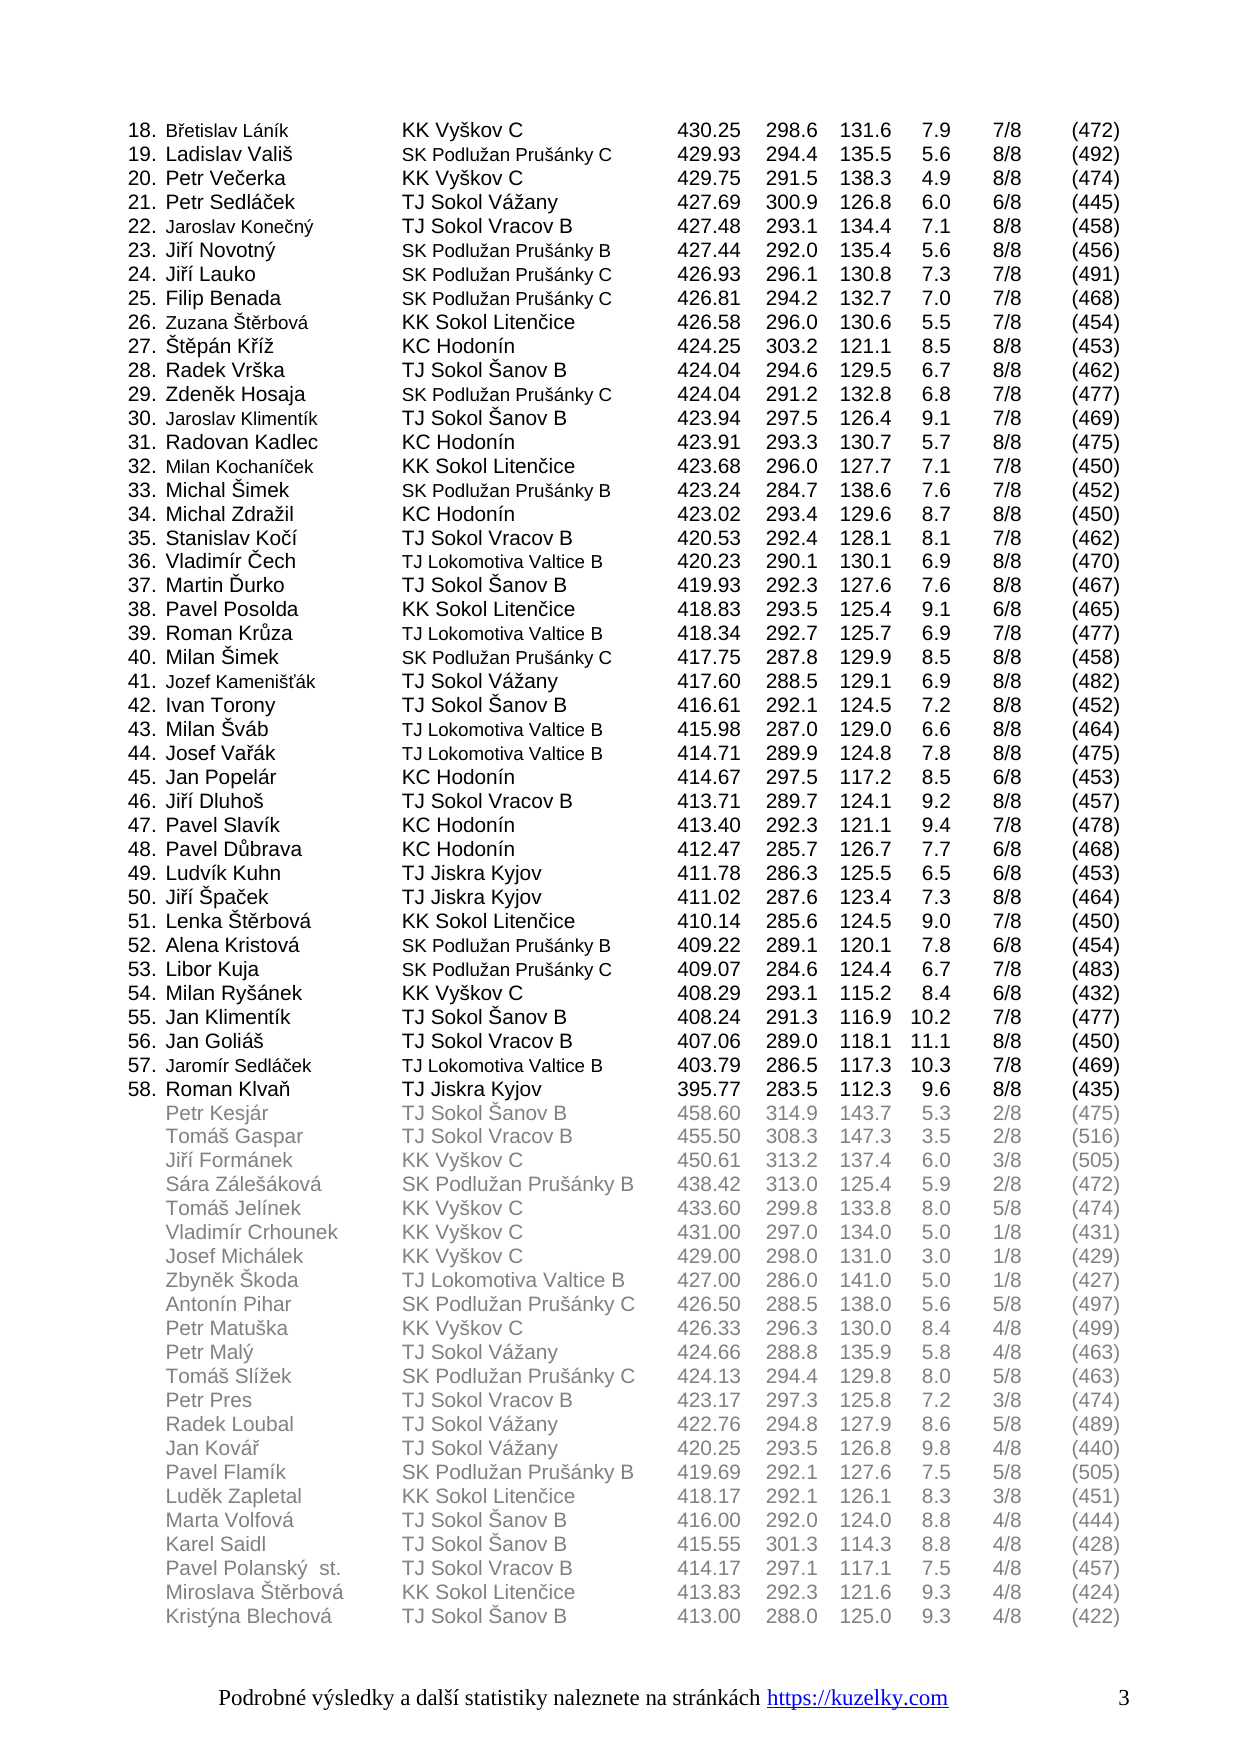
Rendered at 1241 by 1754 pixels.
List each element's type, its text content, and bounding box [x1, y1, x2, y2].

text Kristýna Blechová TJ Sokol Šanov B 413.00 288.0 125.0 9.3 4/8 (422) [106, 1603, 1134, 1627]
text Petr Kesjár TJ Sokol Šanov B 458.60 314.9 143.7 5.3 2/8 (475) [106, 1100, 1134, 1124]
text Vladimír Crhounek KK Vyškov C 431.00 297.0 134.0 5.0 1/8 (431) [106, 1220, 1134, 1244]
text 51. Lenka Štěrbová KK Sokol Litenčice 410.14 285.6 124.5 9.0 7/8 (450) [106, 909, 1134, 933]
text 55. Jan Klimentík TJ Sokol Šanov B 408.24 291.3 116.9 10.2 7/8 (477) [106, 1004, 1134, 1028]
text 22. Jaroslav Konečný TJ Sokol Vracov B 427.48 293.1 134.4 7.1 8/8 (458) [106, 214, 1134, 238]
text 54. Milan Ryšánek KK Vyškov C 408.29 293.1 115.2 8.4 6/8 (432) [106, 981, 1134, 1004]
text 30. Jaroslav Klimentík TJ Sokol Šanov B 423.94 297.5 126.4 9.1 7/8 (469) [106, 406, 1134, 429]
text Radek Loubal TJ Sokol Vážany 422.76 294.8 127.9 8.6 5/8 (489) [106, 1412, 1134, 1436]
text 43. Milan Šváb TJ Lokomotiva Valtice B 415.98 287.0 129.0 6.6 8/8 (464) [106, 717, 1134, 741]
text 57. Jaromír Sedláček TJ Lokomotiva Valtice B 403.79 286.5 117.3 10.3 7/8 (469) [106, 1052, 1134, 1076]
text Miroslava Štěrbová KK Sokol Litenčice 413.83 292.3 121.6 9.3 4/8 (424) [106, 1579, 1134, 1603]
text Sára Zálešáková SK Podlužan Prušánky B 438.42 313.0 125.4 5.9 2/8 (472) [106, 1172, 1134, 1196]
text 37. Martin Ďurko TJ Sokol Šanov B 419.93 292.3 127.6 7.6 8/8 (467) [106, 573, 1134, 597]
text 56. Jan Goliáš TJ Sokol Vracov B 407.06 289.0 118.1 11.1 8/8 (450) [106, 1028, 1134, 1052]
text 41. Jozef Kamenišťák TJ Sokol Vážany 417.60 288.5 129.1 6.9 8/8 (482) [106, 669, 1134, 693]
text 50. Jiří Špaček TJ Jiskra Kyjov 411.02 287.6 123.4 7.3 8/8 (464) [106, 885, 1134, 909]
text 25. Filip Benada SK Podlužan Prušánky C 426.81 294.2 132.7 7.0 7/8 (468) [106, 286, 1134, 310]
text 58. Roman Klvaň TJ Jiskra Kyjov 395.77 283.5 112.3 9.6 8/8 (435) [106, 1076, 1134, 1100]
text 42. Ivan Torony TJ Sokol Šanov B 416.61 292.1 124.5 7.2 8/8 (452) [106, 693, 1134, 717]
text Marta Volfová TJ Sokol Šanov B 416.00 292.0 124.0 8.8 4/8 (444) [106, 1508, 1134, 1532]
text 20. Petr Večerka KK Vyškov C 429.75 291.5 138.3 4.9 8/8 (474) [106, 166, 1134, 190]
text 45. Jan Popelár KC Hodonín 414.67 297.5 117.2 8.5 6/8 (453) [106, 765, 1134, 789]
text 23. Jiří Novotný SK Podlužan Prušánky B 427.44 292.0 135.4 5.6 8/8 (456) [106, 238, 1134, 262]
text 47. Pavel Slavík KC Hodonín 413.40 292.3 121.1 9.4 7/8 (478) [106, 813, 1134, 837]
text 35. Stanislav Kočí TJ Sokol Vracov B 420.53 292.4 128.1 8.1 7/8 (462) [106, 525, 1134, 549]
text Jiří Formánek KK Vyškov C 450.61 313.2 137.4 6.0 3/8 (505) [106, 1148, 1134, 1172]
text 52. Alena Kristová SK Podlužan Prušánky B 409.22 289.1 120.1 7.8 6/8 (454) [106, 933, 1134, 957]
text 40. Milan Šimek SK Podlužan Prušánky C 417.75 287.8 129.9 8.5 8/8 (458) [106, 645, 1134, 669]
text Antonín Pihar SK Podlužan Prušánky C 426.50 288.5 138.0 5.6 5/8 (497) [106, 1292, 1134, 1316]
text Karel Saidl TJ Sokol Šanov B 415.55 301.3 114.3 8.8 4/8 (428) [106, 1532, 1134, 1556]
text 33. Michal Šimek SK Podlužan Prušánky B 423.24 284.7 138.6 7.6 7/8 (452) [106, 477, 1134, 501]
text Pavel Flamík SK Podlužan Prušánky B 419.69 292.1 127.6 7.5 5/8 (505) [106, 1460, 1134, 1484]
text 27. Štěpán Kříž KC Hodonín 424.25 303.2 121.1 8.5 8/8 (453) [106, 334, 1134, 358]
text 38. Pavel Posolda KK Sokol Litenčice 418.83 293.5 125.4 9.1 6/8 (465) [106, 597, 1134, 621]
text Petr Matuška KK Vyškov C 426.33 296.3 130.0 8.4 4/8 (499) [106, 1316, 1134, 1340]
text Tomáš Gaspar TJ Sokol Vracov B 455.50 308.3 147.3 3.5 2/8 (516) [106, 1124, 1134, 1148]
text 46. Jiří Dluhoš TJ Sokol Vracov B 413.71 289.7 124.1 9.2 8/8 (457) [106, 789, 1134, 813]
text 21. Petr Sedláček TJ Sokol Vážany 427.69 300.9 126.8 6.0 6/8 (445) [106, 190, 1134, 214]
text 48. Pavel Důbrava KC Hodonín 412.47 285.7 126.7 7.7 6/8 (468) [106, 837, 1134, 861]
text 26. Zuzana Štěrbová KK Sokol Litenčice 426.58 296.0 130.6 5.5 7/8 (454) [106, 310, 1134, 334]
text 29. Zdeněk Hosaja SK Podlužan Prušánky C 424.04 291.2 132.8 6.8 7/8 (477) [106, 382, 1134, 406]
text 49. Ludvík Kuhn TJ Jiskra Kyjov 411.78 286.3 125.5 6.5 6/8 (453) [106, 861, 1134, 885]
text 18. Břetislav Láník KK Vyškov C 430.25 298.6 131.6 7.9 7/8 (472) [106, 118, 1134, 142]
text Luděk Zapletal KK Sokol Litenčice 418.17 292.1 126.1 8.3 3/8 (451) [106, 1484, 1134, 1508]
text Josef Michálek KK Vyškov C 429.00 298.0 131.0 3.0 1/8 (429) [106, 1244, 1134, 1268]
text Petr Malý TJ Sokol Vážany 424.66 288.8 135.9 5.8 4/8 (463) [106, 1340, 1134, 1364]
text 53. Libor Kuja SK Podlužan Prušánky C 409.07 284.6 124.4 6.7 7/8 (483) [106, 957, 1134, 981]
text Tomáš Slížek SK Podlužan Prušánky C 424.13 294.4 129.8 8.0 5/8 (463) [106, 1364, 1134, 1388]
text Zbyněk Škoda TJ Lokomotiva Valtice B 427.00 286.0 141.0 5.0 1/8 (427) [106, 1268, 1134, 1292]
text 19. Ladislav Vališ SK Podlužan Prušánky C 429.93 294.4 135.5 5.6 8/8 (492) [106, 142, 1134, 166]
text 44. Josef Vařák TJ Lokomotiva Valtice B 414.71 289.9 124.8 7.8 8/8 (475) [106, 741, 1134, 765]
text 36. Vladimír Čech TJ Lokomotiva Valtice B 420.23 290.1 130.1 6.9 8/8 (470) [106, 549, 1134, 573]
text Pavel Polanský st. TJ Sokol Vracov B 414.17 297.1 117.1 7.5 4/8 (457) [106, 1556, 1134, 1579]
text 39. Roman Krůza TJ Lokomotiva Valtice B 418.34 292.7 125.7 6.9 7/8 (477) [106, 621, 1134, 645]
text 24. Jiří Lauko SK Podlužan Prušánky C 426.93 296.1 130.8 7.3 7/8 (491) [106, 262, 1134, 286]
text Tomáš Jelínek KK Vyškov C 433.60 299.8 133.8 8.0 5/8 (474) [106, 1196, 1134, 1220]
text Petr Pres TJ Sokol Vracov B 423.17 297.3 125.8 7.2 3/8 (474) [106, 1388, 1134, 1412]
text 32. Milan Kochaníček KK Sokol Litenčice 423.68 296.0 127.7 7.1 7/8 (450) [106, 453, 1134, 477]
text 34. Michal Zdražil KC Hodonín 423.02 293.4 129.6 8.7 8/8 (450) [106, 501, 1134, 525]
text Jan Kovář TJ Sokol Vážany 420.25 293.5 126.8 9.8 4/8 (440) [106, 1436, 1134, 1460]
text 31. Radovan Kadlec KC Hodonín 423.91 293.3 130.7 5.7 8/8 (475) [106, 429, 1134, 453]
text 28. Radek Vrška TJ Sokol Šanov B 424.04 294.6 129.5 6.7 8/8 (462) [106, 358, 1134, 382]
